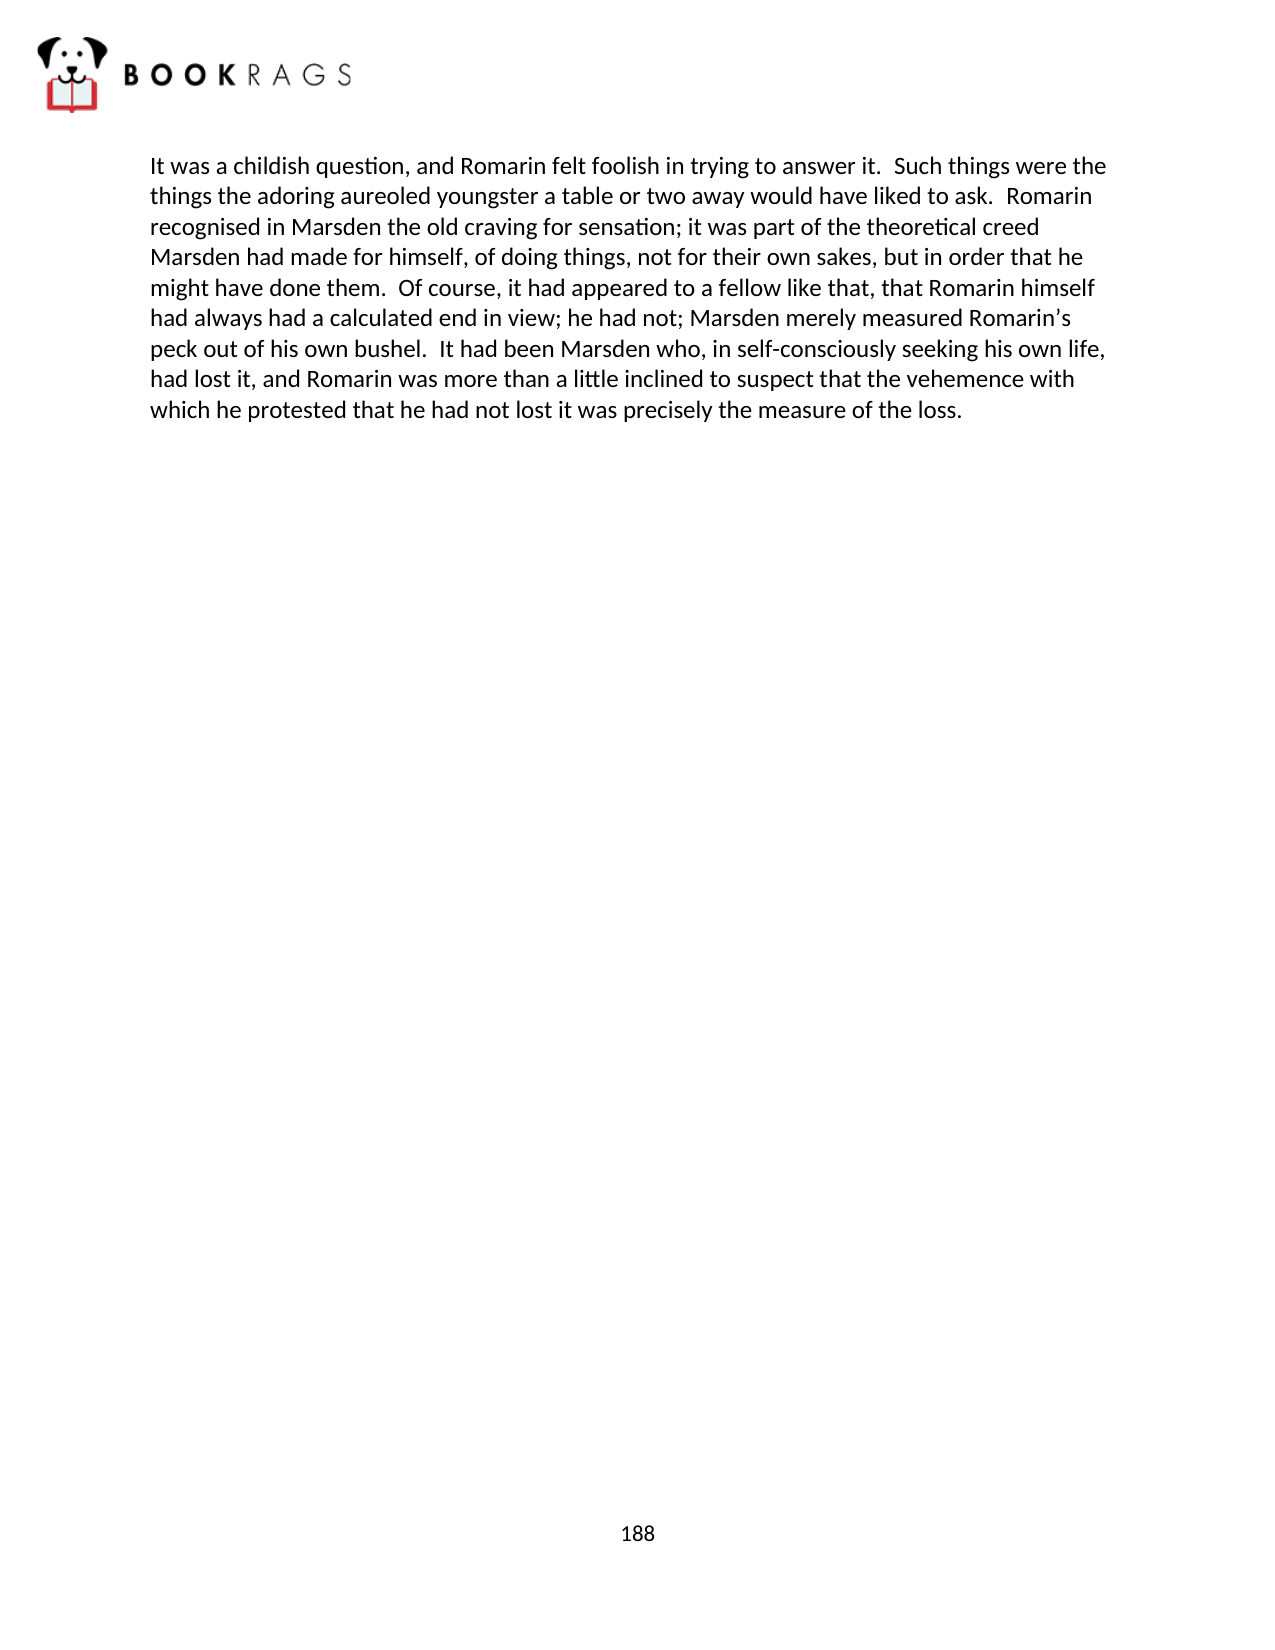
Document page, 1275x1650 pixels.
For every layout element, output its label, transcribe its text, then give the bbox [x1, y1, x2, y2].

text It was a childish question, and Romarin felt foolish in trying to answer it. Such things were the things the adoring aureoled youngster a table or two away would have liked to ask. Romarin recognised in Marsden the old craving for sensation; it was part of the theoretical creed Marsden had made for himself, of doing things, not for their own sakes, but in order that he might have done them. Of course, it had appeared to a fellow like that, that Romarin himself had always had a calculated end in view; he had not; Marsden merely measured Romarin’s peck out of his own bushel. It had been Marsden who, in self-consciously seeking his own life, had lost it, and Romarin was more than a little inclined to suspect that the vehemence with which he protested that he had not lost it was precisely the measure of the loss. [150, 150, 1125, 425]
picture [37, 37, 351, 113]
